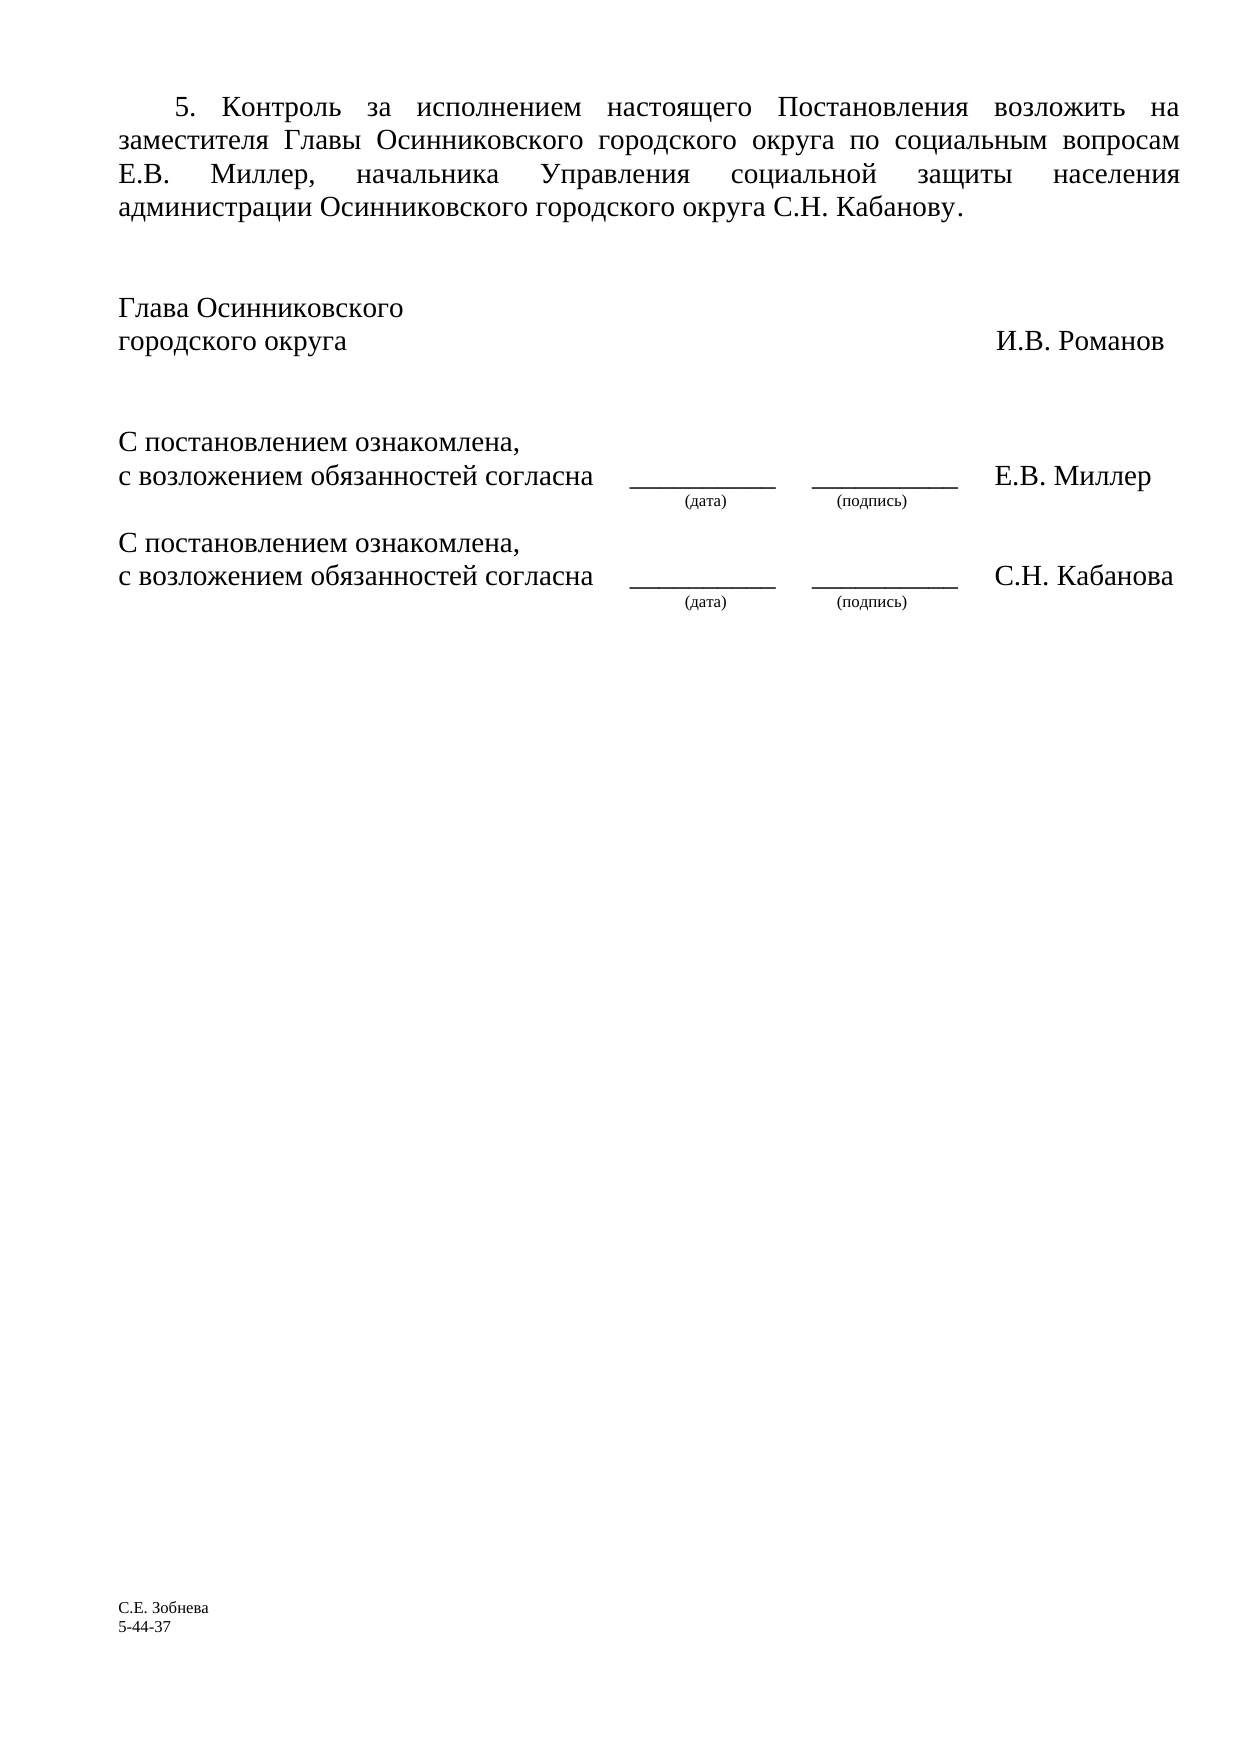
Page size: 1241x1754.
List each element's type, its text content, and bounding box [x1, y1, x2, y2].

text 5-44-37 [118, 1617, 1181, 1636]
text городского округа И.В. Романов [118, 323, 1181, 357]
text С постановлением ознакомлена, [118, 424, 1181, 458]
text Глава Осинниковского [118, 290, 1181, 323]
text 5. Контроль за исполнением настоящего Постановления возложить на заместителя Главы Осинниковского городского округа по социальным вопросам Е.В. Миллер, начальника Управления социальной защиты населения администрации Осинниковского городского округа С.Н. Кабанову. [118, 89, 1181, 223]
text (дата) (подпись) [118, 491, 1181, 525]
text С постановлением ознакомлена, [118, 525, 1181, 558]
text с возложением обязанностей согласна __________ __________ С.Н. Кабанова [118, 558, 1181, 592]
text (дата) (подпись) [118, 592, 1181, 625]
text С.Е. Зобнева [118, 1598, 1181, 1617]
text с возложением обязанностей согласна __________ __________ Е.В. Миллер [118, 458, 1181, 491]
